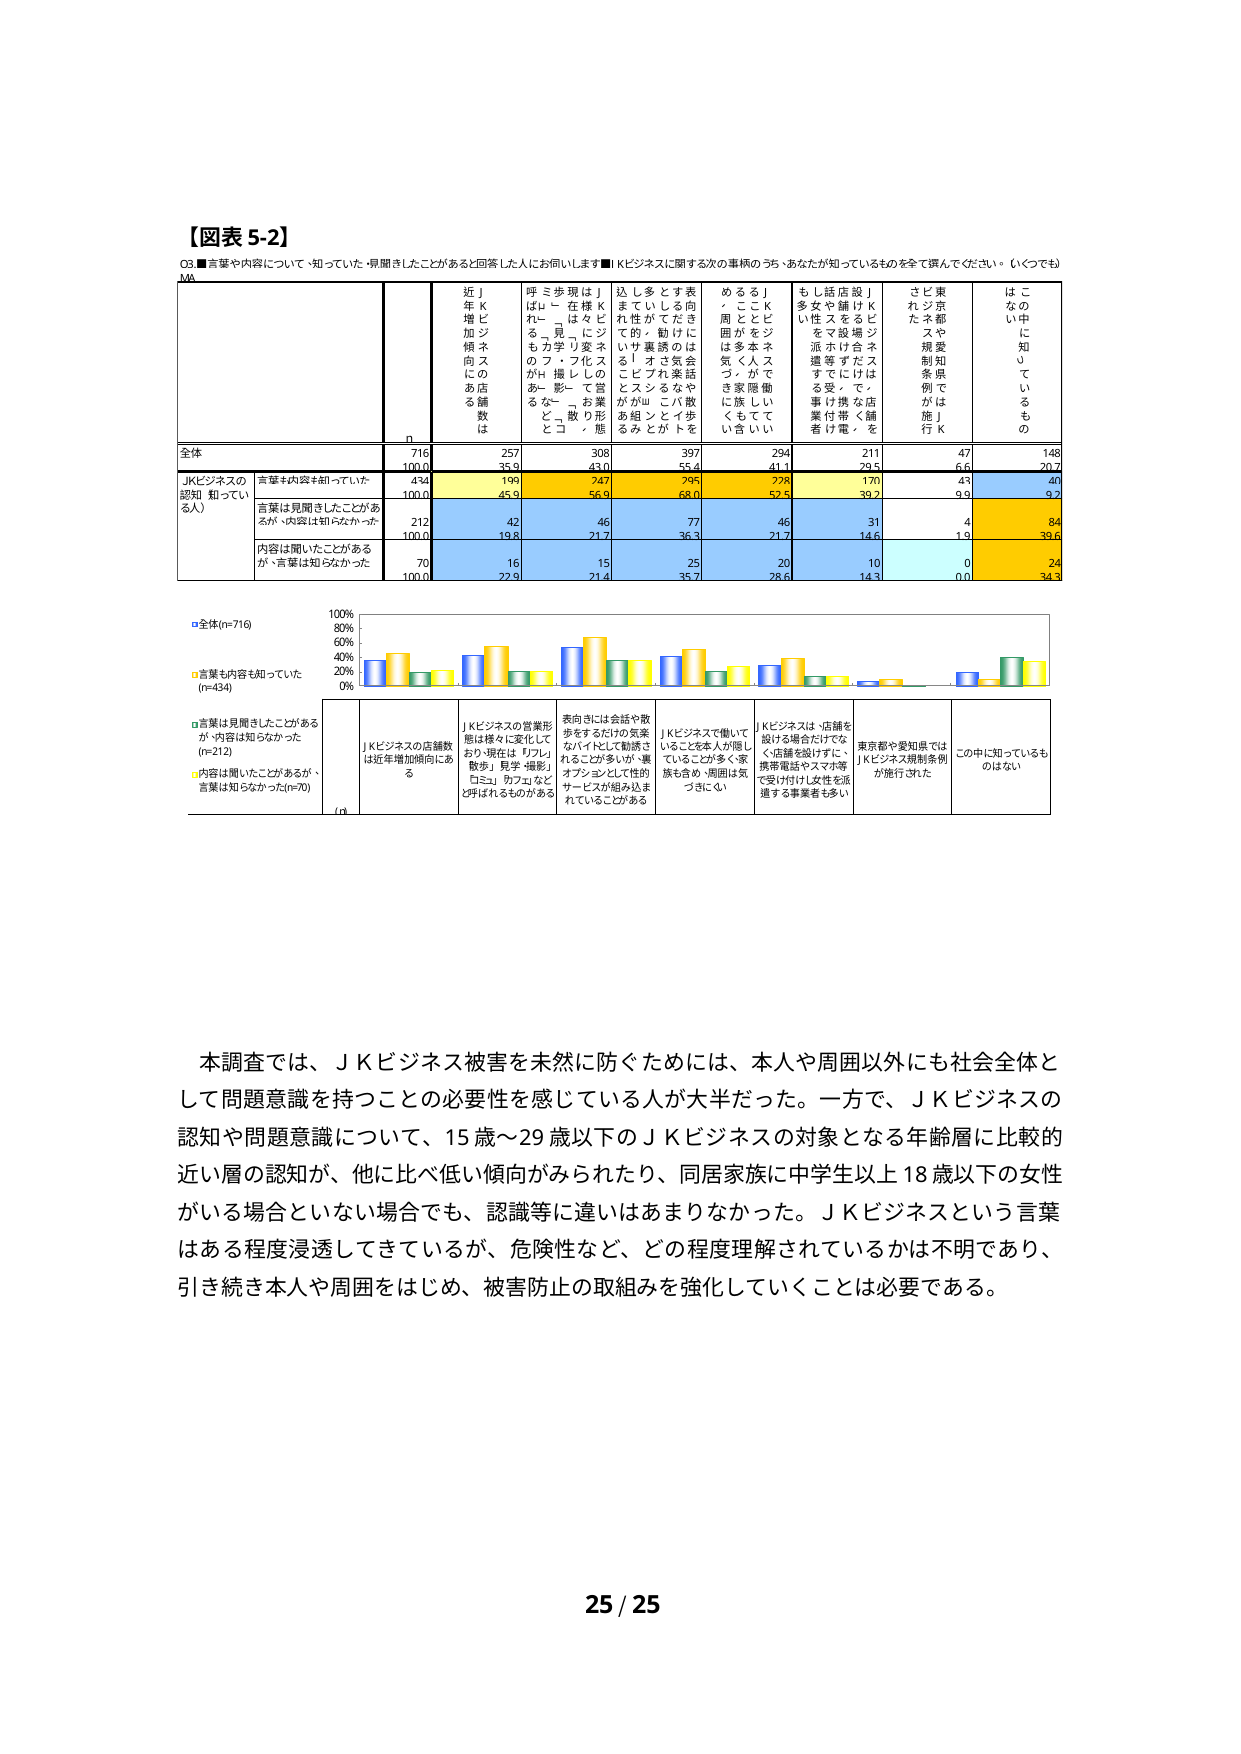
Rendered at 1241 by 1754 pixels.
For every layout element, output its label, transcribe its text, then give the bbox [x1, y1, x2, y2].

text 本調査では、ＪＫビジネス被害を未然に防ぐためには、本人や周囲以外にも社会全体として問題意識を持つことの必要性を感じている人が大半だった。一方で、ＪＫビジネスの認知や問題意識について、15歳～29歳以下のＪＫビジネスの対象となる年齢層に比較的近い層の認知が、他に比べ低い傾向がみられたり、同居家族に中学生以上18歳以下の女性がいる場合といない場合でも、認識等に違いはあまりなかった。ＪＫビジネスという言葉はある程度浸透してきているが、危険性など、どの程度理解されているかは不明であり、引き続き本人や周囲をはじめ、被害防止の取組みを強化していくことは必要である。 [177, 1042, 1063, 1304]
text 【図表5-2】 [177, 217, 1063, 254]
